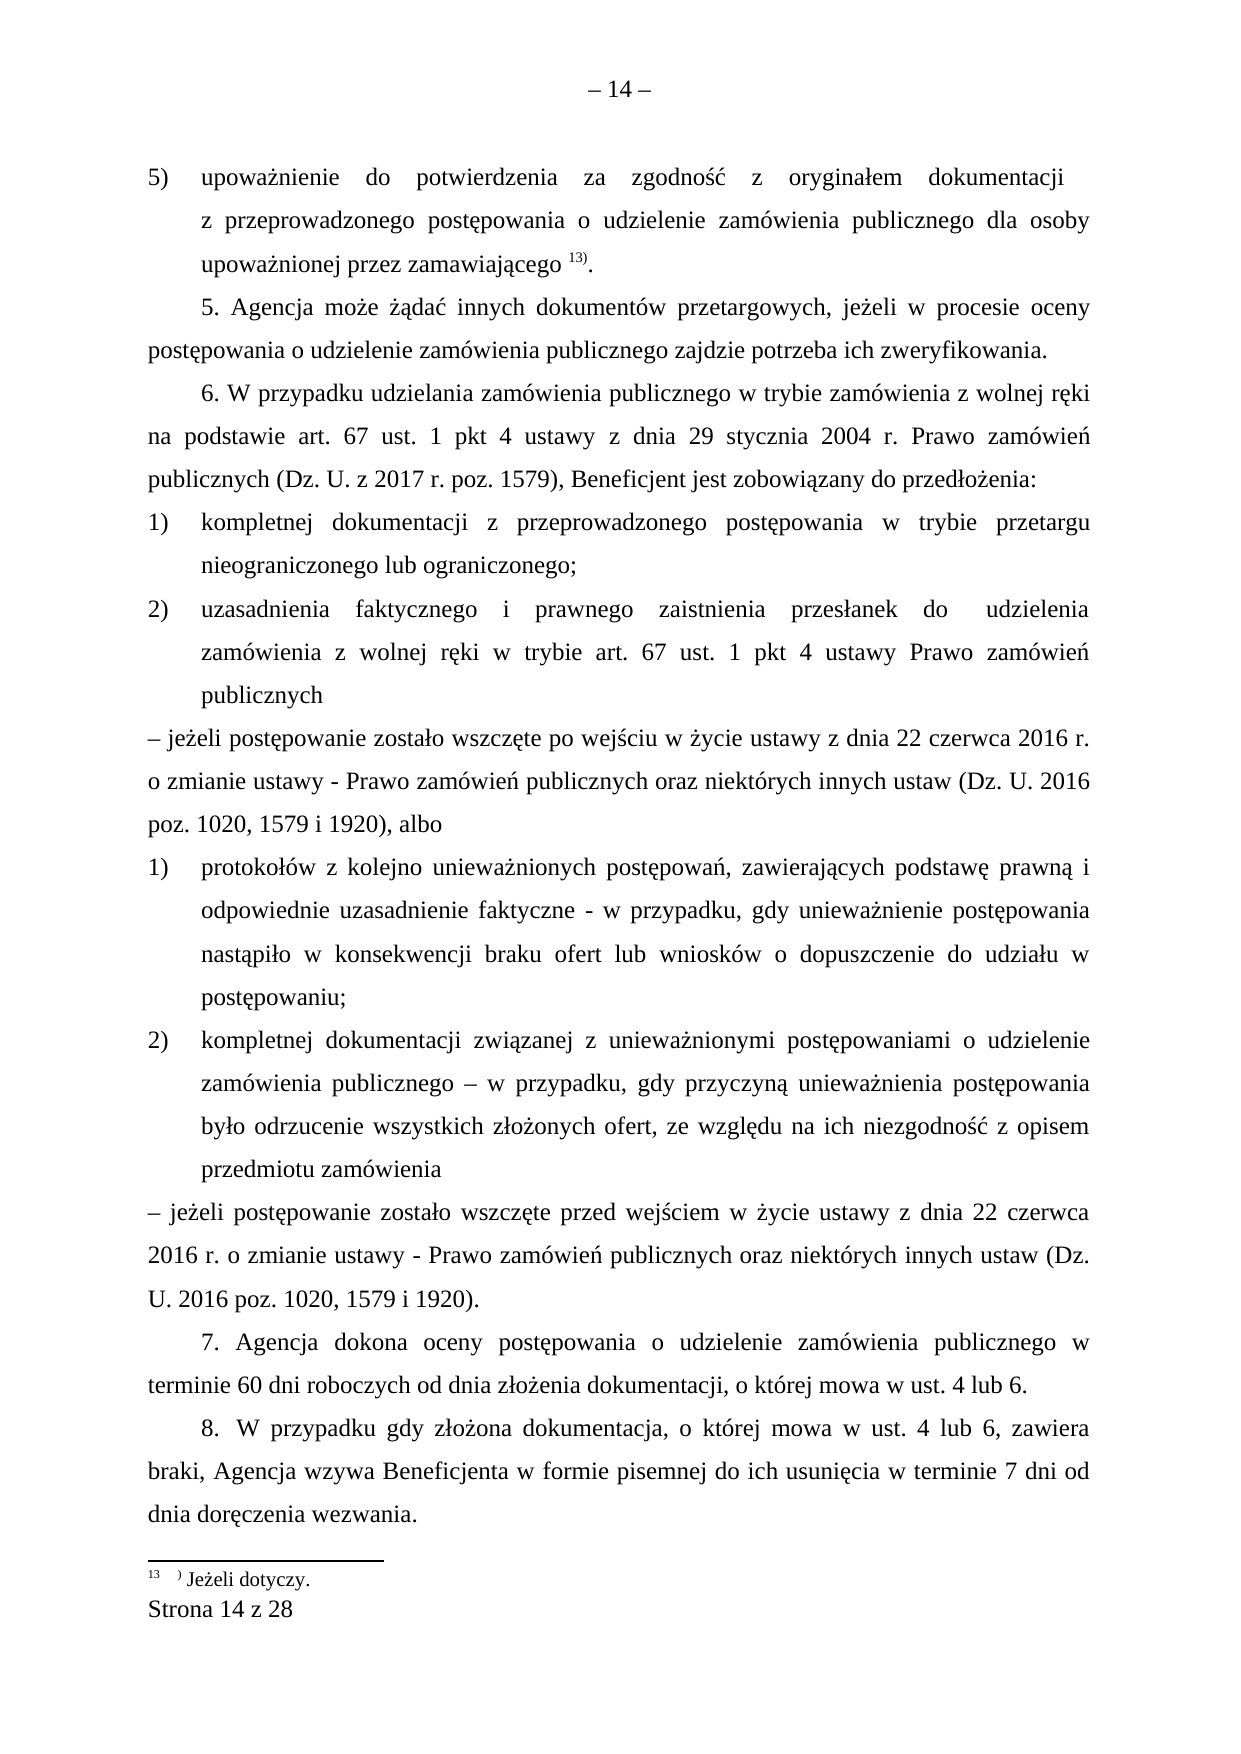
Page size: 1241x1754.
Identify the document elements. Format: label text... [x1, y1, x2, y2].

text – jeżeli postępowanie zostało wszczęte po wejściu w życie ustawy z dnia 22 czerwca 2016 r. o zmianie ustawy - Prawo zamówień publicznych oraz niektórych innych ustaw (Dz. U. 2016 poz. 1020, 1579 i 1920), albo [148, 723, 1091, 838]
text 1) kompletnej dokumentacji z przeprowadzonego postępowania w trybie przetargu nieograniczonego lub ograniczonego; [148, 507, 1091, 579]
text 7. Agencja dokona oceny postępowania o udzielenie zamówienia publicznego w terminie 60 dni roboczych od dnia złożenia dokumentacji, o której mowa w ust. 4 lub 6. [148, 1327, 1091, 1399]
text 6. W przypadku udzielania zamówienia publicznego w trybie zamówienia z wolnej ręki na podstawie art. 67 ust. 1 pkt 4 ustawy z dnia 29 stycznia 2004 r. Prawo zamówień publicznych (Dz. U. z 2017 r. poz. 1579), Beneficjent jest zobowiązany do przedłożenia: [148, 378, 1091, 493]
text 2) uzasadnienia faktycznego i prawnego zaistnienia przesłanek do udzielenia zamówienia z wolnej ręki w trybie art. 67 ust. 1 pkt 4 ustawy Prawo zamówień publicznych [148, 594, 1091, 709]
text – jeżeli postępowanie zostało wszczęte przed wejściem w życie ustawy z dnia 22 czerwca 2016 r. o zmianie ustawy - Prawo zamówień publicznych oraz niektórych innych ustaw (Dz. U. 2016 poz. 1020, 1579 i 1920). [148, 1197, 1091, 1312]
text 1) protokołów z kolejno unieważnionych postępowań, zawierających podstawę prawną i odpowiednie uzasadnienie faktyczne - w przypadku, gdy unieważnienie postępowania nastąpiło w konsekwencji braku ofert lub wniosków o dopuszczenie do udziału w postępowaniu; [148, 852, 1091, 1011]
text 2) kompletnej dokumentacji związanej z unieważnionymi postępowaniami o udzielenie zamówienia publicznego – w przypadku, gdy przyczyną unieważnienia postępowania było odrzucenie wszystkich złożonych ofert, ze względu na ich niezgodność z opisem przedmiotu zamówienia [148, 1025, 1091, 1183]
text 5. Agencja może żądać innych dokumentów przetargowych, jeżeli w procesie oceny postępowania o udzielenie zamówienia publicznego zajdzie potrzeba ich zweryfikowania. [148, 292, 1091, 364]
text 8. W przypadku gdy złożona dokumentacja, o której mowa w ust. 4 lub 6, zawiera braki, Agencja wzywa Beneficjenta w formie pisemnej do ich usunięcia w terminie 7 dni od dnia doręczenia wezwania. [148, 1413, 1091, 1528]
text 5) upoważnienie do potwierdzenia za zgodność z oryginałem dokumentacji z przeprowadzonego postępowania o udzielenie zamówienia publicznego dla osoby upoważnionej przez zamawiającego ). [148, 162, 1091, 277]
